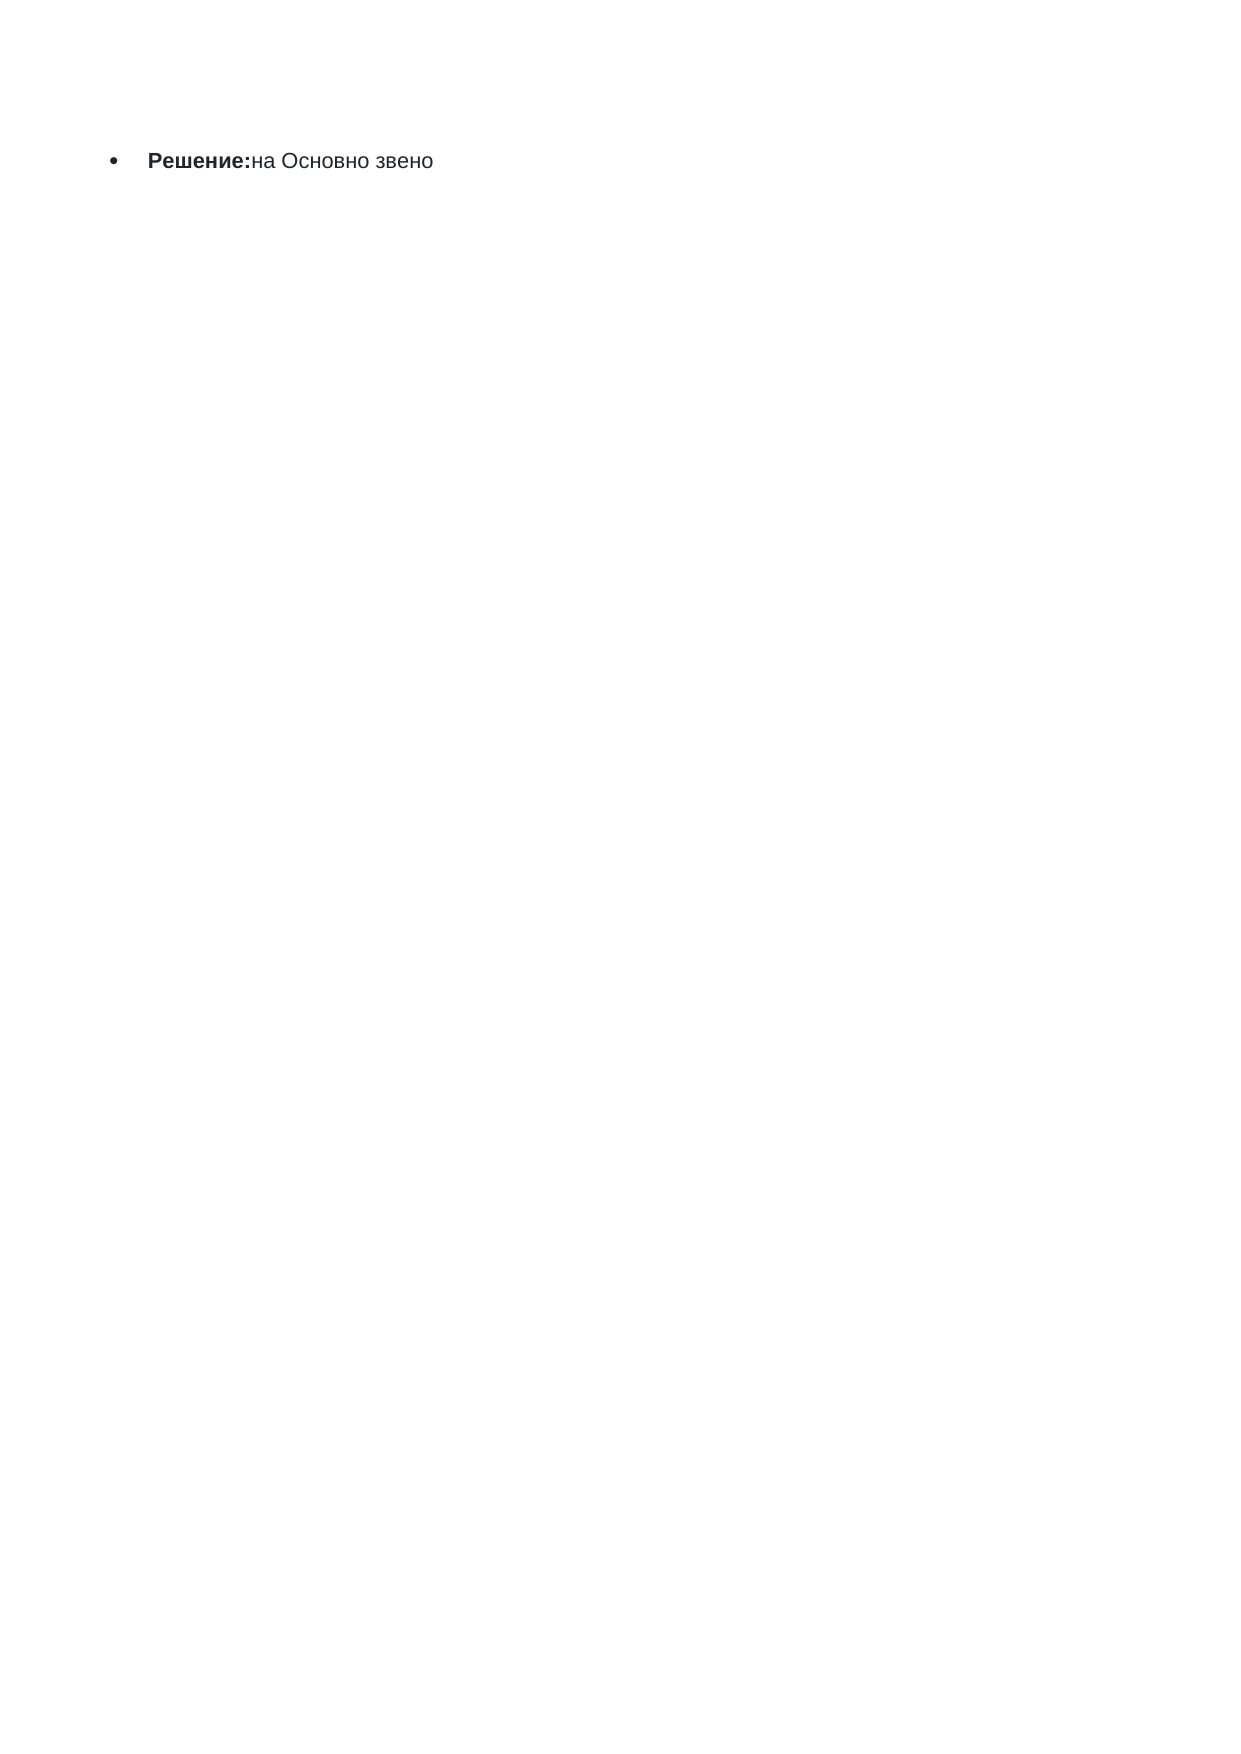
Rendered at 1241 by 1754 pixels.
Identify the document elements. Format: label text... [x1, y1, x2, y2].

list Решение:на Основно звено [110, 148, 1093, 173]
